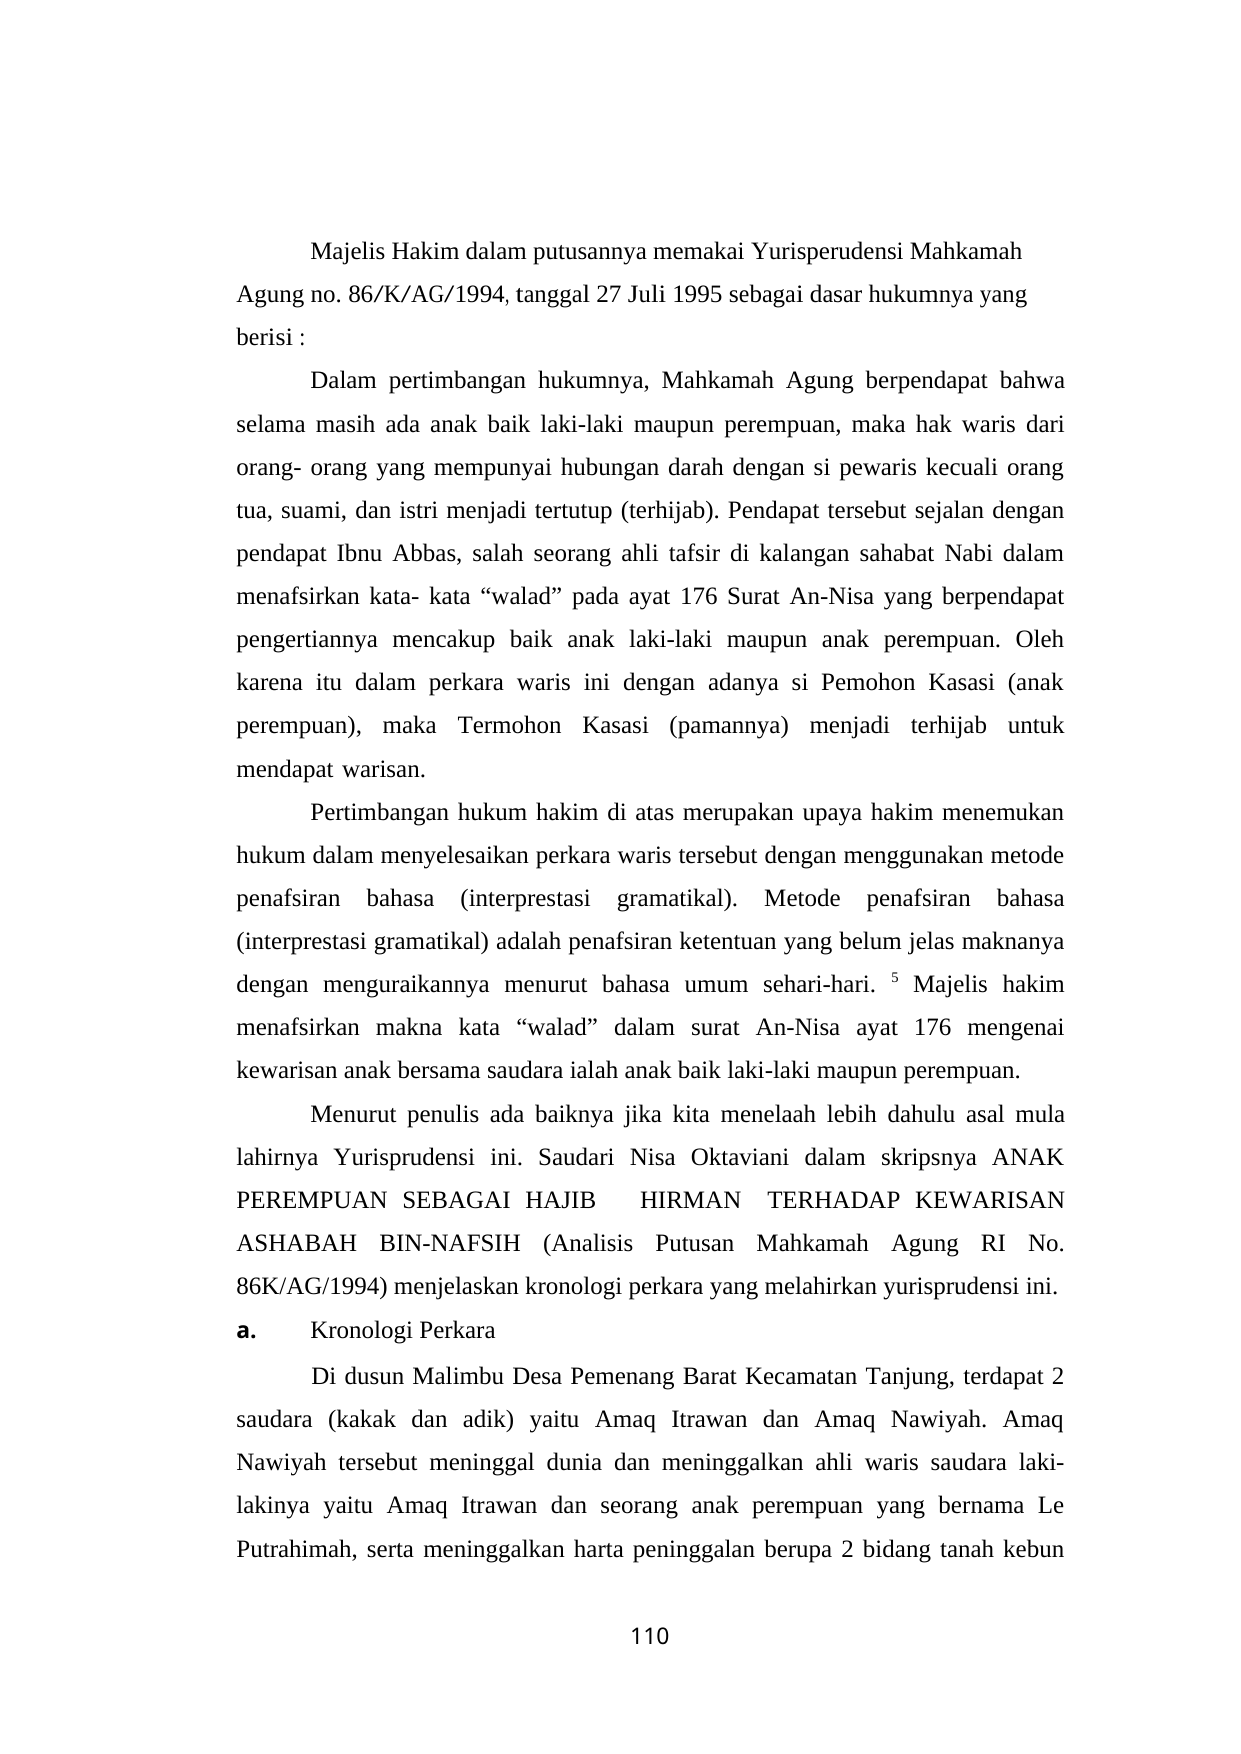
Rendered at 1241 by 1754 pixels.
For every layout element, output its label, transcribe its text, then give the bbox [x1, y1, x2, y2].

text Dalam pertimbangan hukumnya, Mahkamah Agung berpendapat bahwa selama masih ada anak baik laki-laki maupun perempuan, maka hak waris dari orang- orang yang mempunyai hubungan darah dengan si pewaris kecuali orang tua, suami, dan istri menjadi tertutup (terhijab). Pendapat tersebut sejalan dengan pendapat Ibnu Abbas, salah seorang ahli tafsir di kalangan sahabat Nabi dalam menafsirkan kata- kata “walad” pada ayat 176 Surat An-Nisa yang berpendapat pengertiannya mencakup baik anak laki-laki maupun anak perempuan. Oleh karena itu dalam perkara waris ini dengan adanya si Pemohon Kasasi (anak perempuan), maka Termohon Kasasi (pamannya) menjadi terhijab untuk mendapat warisan. [236, 366, 1065, 782]
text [236, 1361, 1065, 1562]
text Menurut penulis ada baiknya jika kita menelaah lebih dahulu asal mula lahirnya Yurisprudensi ini. Saudari Nisa Oktaviani dalam skripsnya ANAK PEREMPUAN SEBAGAI HAJIB HIRMAN TERHADAP KEWARISAN ASHABAH BIN-NAFSIH (Analisis Putusan Mahkamah Agung RI No. 86K/AG/1994) menjelaskan kronologi perkara yang melahirkan yurisprudensi ini. [236, 1099, 1065, 1300]
text Majelis Hakim dalam putusannya memakai Yurisperudensi Mahkamah Agung no. 86/K/AG/1994, tanggal 27 Juli 1995 sebagai dasar hukumnya yang berisi : [236, 236, 1065, 351]
subtitle Kronologi Perkara [236, 1314, 1063, 1346]
text Pertimbangan hukum hakim di atas merupakan upaya hakim menemukan hukum dalam menyelesaikan perkara waris tersebut dengan menggunakan metode penafsiran bahasa (interprestasi gramatikal). Metode penafsiran bahasa (interprestasi gramatikal) adalah penafsiran ketentuan yang belum jelas maknanya dengan menguraikannya menurut bahasa umum sehari-hari. 5 Majelis hakim menafsirkan makna kata “walad” dalam surat An-Nisa ayat 176 mengenai kewarisan anak bersama saudara ialah anak baik laki-laki maupun perempuan. [236, 797, 1065, 1084]
